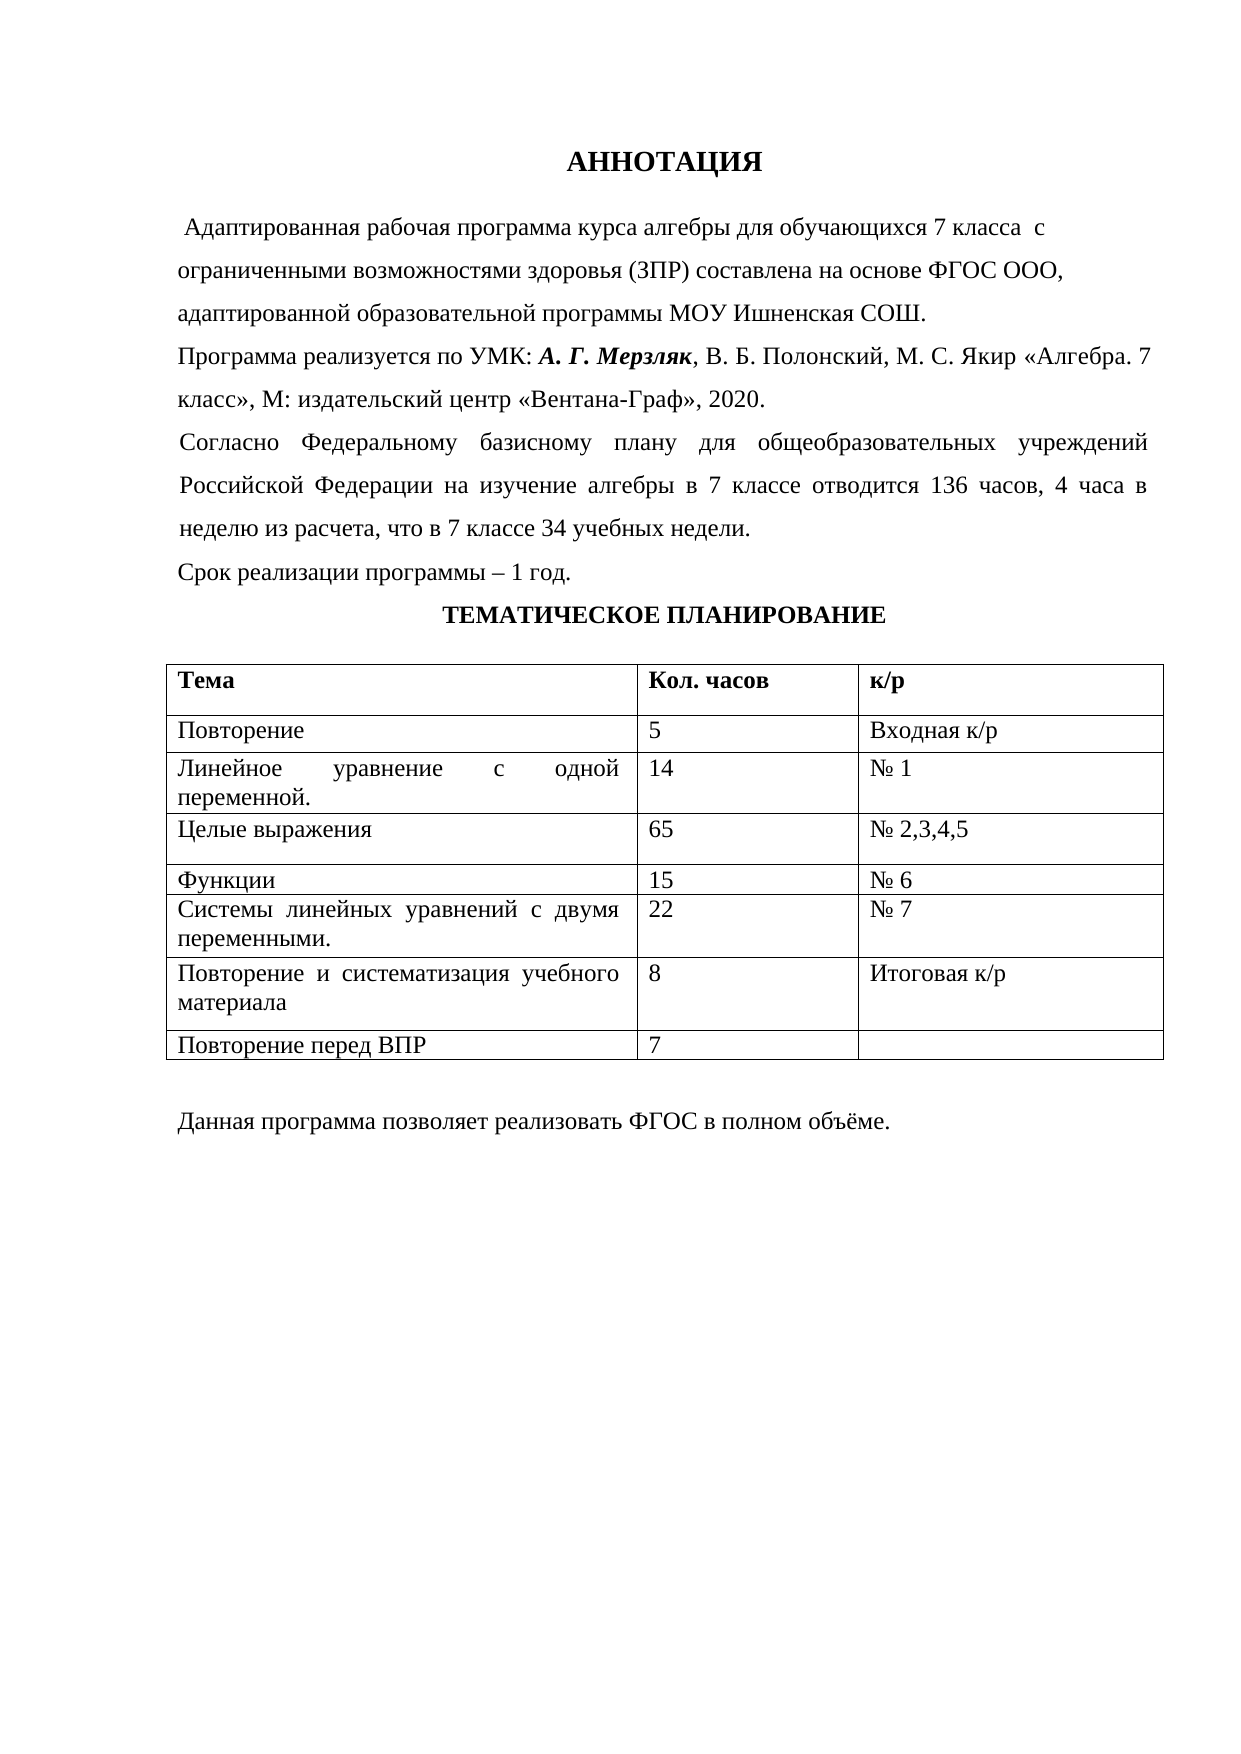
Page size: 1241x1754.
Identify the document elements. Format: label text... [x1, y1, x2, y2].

list ТЕМАТИЧЕСКОЕ ПЛАНИРОВАНИЕ [177, 600, 1152, 628]
table_header Кол. часов [638, 665, 858, 714]
text Адаптированная рабочая программа курса алгебры для обучающихся 7 класса с ограниченными возможностями здоровья (ЗПР) составлена на основе ФГОС ООО, адаптированной образовательной программы МОУ Ишненская СОШ. [177, 212, 1152, 327]
text Согласно Федеральному базисному плану для общеобразовательных учреждений Российской Федерации на изучение алгебры в 7 классе отводится 136 часов, 4 часа в неделю из расчета, что в 7 классе 34 учебных недели. [179, 427, 1149, 542]
table_header к/р [859, 665, 1163, 714]
table_cell 65 [638, 814, 858, 864]
table_cell Повторение [167, 716, 637, 752]
table_cell № 2,3,4,5 [859, 814, 1163, 864]
text АННОТАЦИЯ [177, 144, 1152, 178]
table_cell Входная к/р [859, 716, 1163, 752]
list Данная программа позволяет реализовать ФГОС в полном объёме. [177, 1106, 1152, 1135]
table_header Тема [167, 665, 637, 714]
table_cell Линейное уравнение с одной переменной. [167, 753, 637, 813]
table_cell Системы линейных уравнений с двумя переменными. [167, 895, 637, 957]
table_cell 8 [638, 958, 858, 1029]
table_cell [859, 1031, 1163, 1059]
table_cell 22 [638, 895, 858, 957]
table_cell № 6 [859, 865, 1163, 893]
table_cell Функции [167, 865, 637, 893]
table_cell Целые выражения [167, 814, 637, 864]
table_cell № 1 [859, 753, 1163, 813]
table_cell Повторение и систематизация учебного материала [167, 958, 637, 1029]
table_cell Итоговая к/р [859, 958, 1163, 1029]
table_cell № 7 [859, 895, 1163, 957]
table_cell 15 [638, 865, 858, 893]
table_cell 14 [638, 753, 858, 813]
table_cell 5 [638, 716, 858, 752]
table_cell Повторение перед ВПР [167, 1031, 637, 1059]
text Программа реализуется по УМК: А. Г. Мерзляк, В. Б. Полонский, М. С. Якир «Алгебра. 7 класс», М: издательский центр «Вентана-Граф», 2020. [177, 341, 1152, 413]
table_cell 7 [638, 1031, 858, 1059]
text Срок реализации программы – 1 год. [177, 557, 1152, 585]
